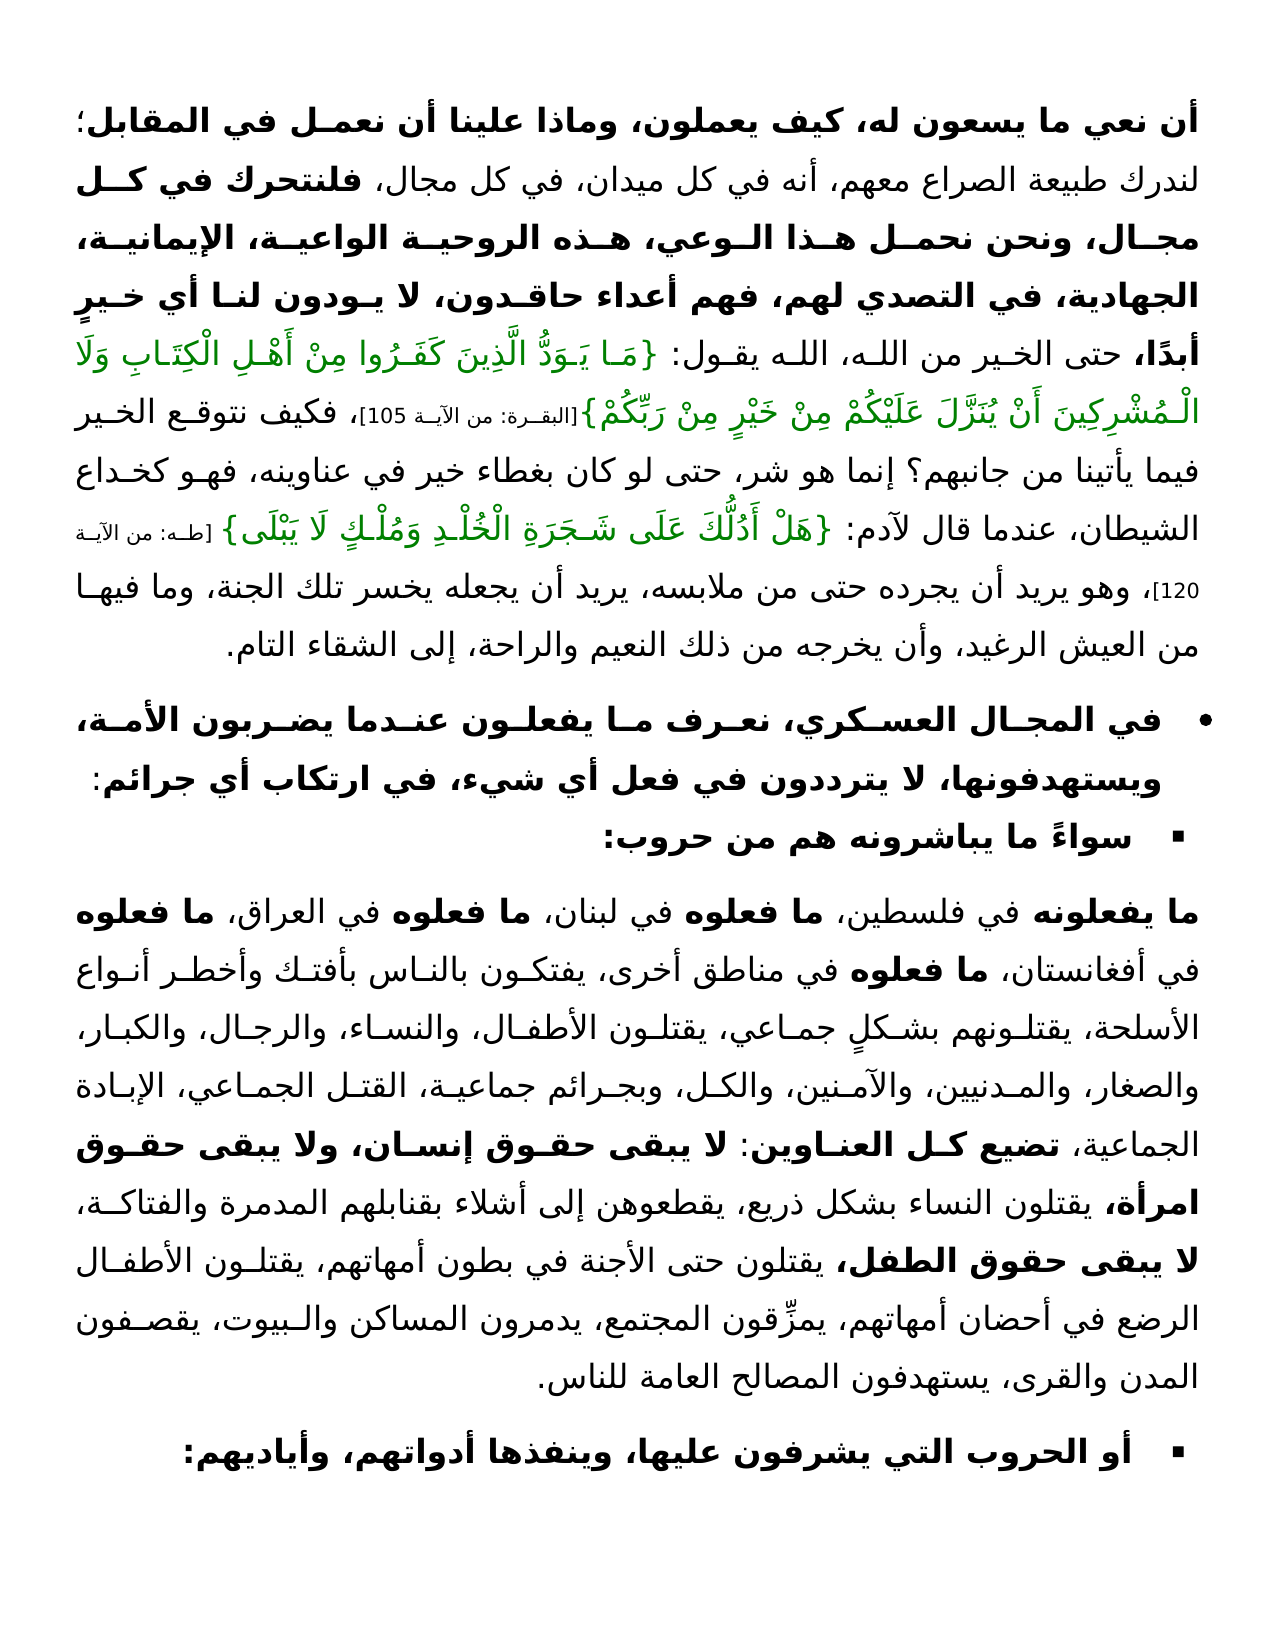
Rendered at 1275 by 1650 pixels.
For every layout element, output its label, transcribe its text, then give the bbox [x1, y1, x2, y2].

text ما يفعلونه في فلسطين، ما فعلوه في لبنان، ما فعلوه في العراق، ما فعلوه في أفغانستان، ما فعلوه في مناطق أخرى، يفتكون بالناس بأفتك وأخطر أنواع الأسلحة، يقتلونهم بشكلٍ جماعي، يقتلون الأطفال، والنساء، والرجال، والكبار، والصغار، والمدنيين، والآمنين، والكل، وبجرائم جماعية، القتل الجماعي، الإبادة الجماعية، تضيع كل العناوين: لا يبقى حقوق إنسان، ولا يبقى حقوق امرأة، يقتلون النساء بشكل ذريع، يقطعوهن إلى أشلاء بقنابلهم المدمرة والفتاكة، لا يبقى حقوق الطفل، يقتلون حتى الأجنة في بطون أمهاتهم، يقتلون الأطفال الرضع في أحضان أمهاتهم، يمزِّقون المجتمع، يدمرون المساكن والبيوت، يقصفون المدن والقرى، يستهدفون المصالح العامة للناس. [75, 892, 1200, 1397]
list في المجال العسكري، نعرف ما يفعلون عندما يضربون الأمة، ويستهدفونها، لا يترددون في فعل أي شيء، في ارتكاب أي جرائم: [75, 701, 1200, 798]
list سواءً ما يباشرونه هم من حروب: [75, 817, 1171, 856]
text أن نعي ما يسعون له، كيف يعملون، وماذا علينا أن نعمل في المقابل؛ لندرك طبيعة الصراع معهم، أنه في كل ميدان، في كل مجال، فلنتحرك في كل مجال، ونحن نحمل هذا الوعي، هذه الروحية الواعية، الإيمانية، الجهادية، في التصدي لهم، فهم أعداء حاقدون، لا يودون لنا أي خيرٍ أبدًا، حتى الخير من الله، الله يقول: {مَا يَوَدُّ الَّذِينَ كَفَرُوا مِنْ أَهْلِ الْكِتَابِ وَلَا الْـمُشْرِكِينَ أَنْ يُنَزَّلَ عَلَيْكُمْ مِنْ خَيْرٍ مِنْ رَبِّكُمْ}[البقرة: من الآية 105]، فكيف نتوقع الخير فيما يأتينا من جانبهم؟ إنما هو شر، حتى لو كان بغطاء خير في عناوينه، فهو كخداع الشيطان، عندما قال لآدم: {هَلْ أَدُلُّكَ عَلَى شَجَرَةِ الْخُلْدِ وَمُلْكٍ لَا يَبْلَى} [طه: من الآية 120]، وهو يريد أن يجرده حتى من ملابسه، يريد أن يجعله يخسر تلك الجنة، وما فيها من العيش الرغيد، وأن يخرجه من ذلك النعيم والراحة، إلى الشقاء التام. [75, 102, 1200, 665]
list أو الحروب التي يشرفون عليها، وينفذها أدواتهم، وأياديهم: [75, 1433, 1171, 1472]
